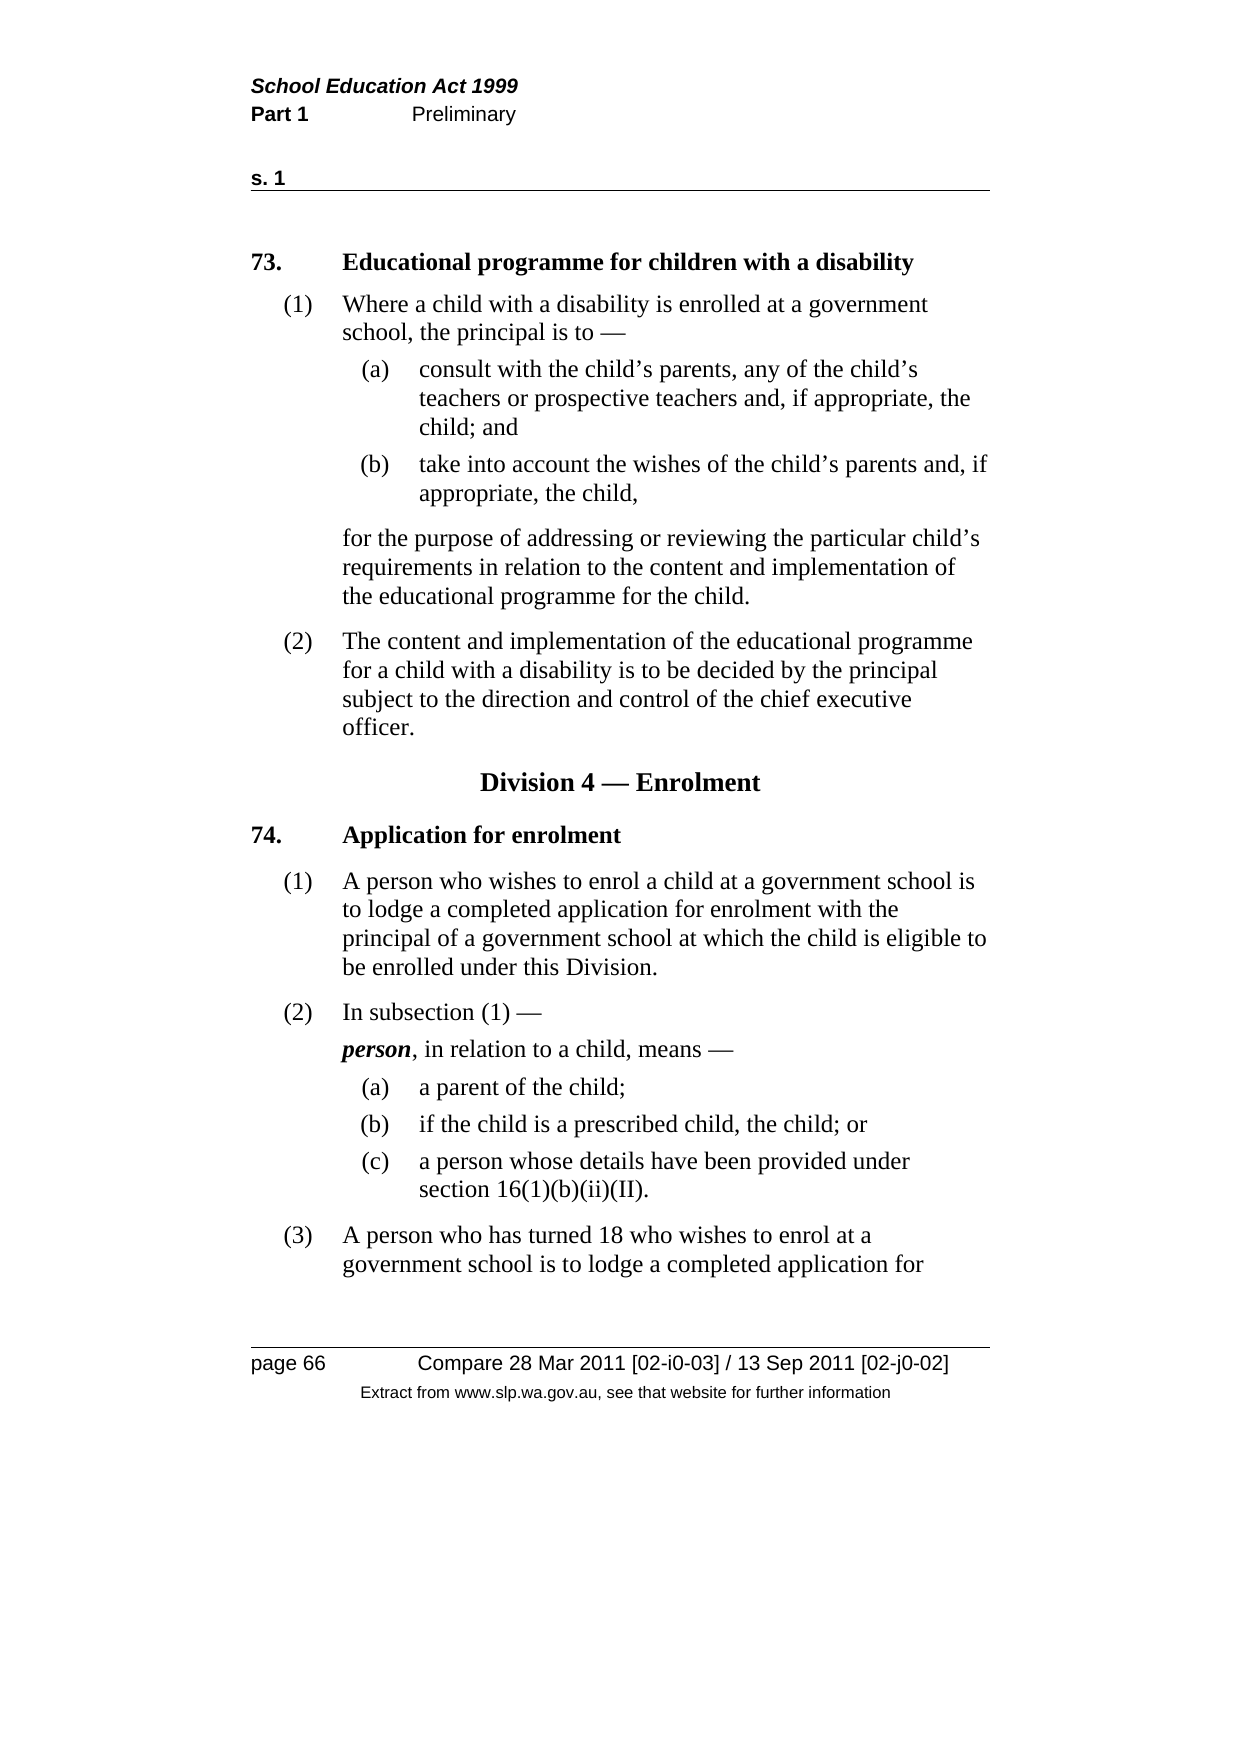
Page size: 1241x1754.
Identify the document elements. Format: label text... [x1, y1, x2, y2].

subtitle 74. Application for enrolment [251, 820, 990, 849]
text (1) A person who wishes to enrol a child at a government school is to lodge a completed application for enrolment with the principal of a government school at which the child is eligible to be enrolled under this Division. [251, 866, 990, 981]
text person, in relation to a child, means — [251, 1034, 990, 1063]
text (2) The content and implementation of the educational programme for a child with a disability is to be decided by the principal subject to the direction and control of the chief executive officer. [251, 626, 990, 741]
text (c) a person whose details have been provided under section 16(1)(b)(ii)(II). [251, 1146, 990, 1203]
text (1) Where a child with a disability is enrolled at a government school, the principal is to — [251, 289, 990, 346]
text (b) take into account the wishes of the child’s parents and, if appropriate, the child, [251, 449, 990, 507]
text for the purpose of addressing or reviewing the particular child’s requirements in relation to the content and implementation of the educational programme for the child. [251, 523, 990, 609]
text (a) a parent of the child; [251, 1072, 990, 1100]
text (2) In subsection (1) — [251, 997, 990, 1026]
text (b) if the child is a prescribed child, the child; or [251, 1109, 990, 1137]
subtitle 73. Educational programme for children with a disability [251, 247, 990, 276]
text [251, 1220, 990, 1277]
subtitle Division 4 — Enrolment [251, 766, 990, 797]
text (a) consult with the child’s parents, any of the child’s teachers or prospective teachers and, if appropriate, the child; and [251, 354, 990, 441]
